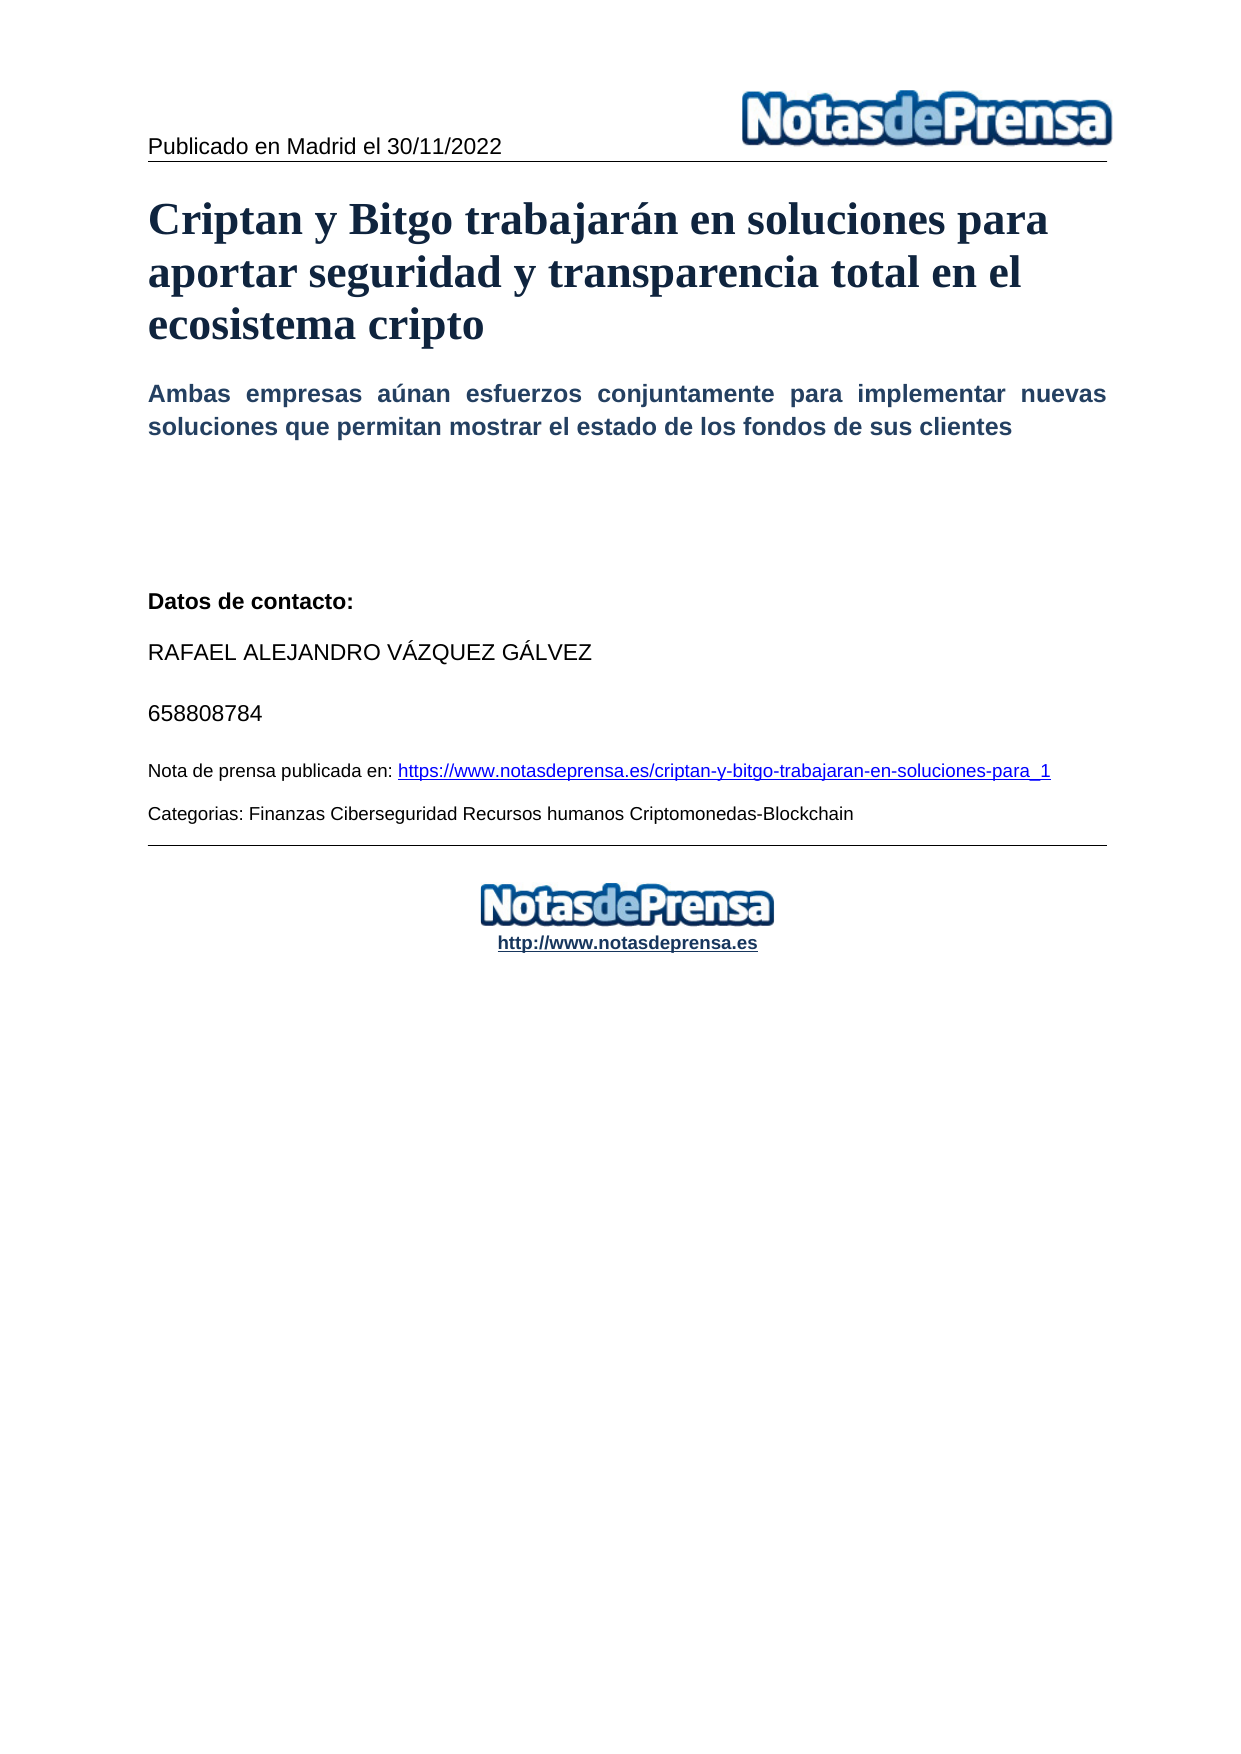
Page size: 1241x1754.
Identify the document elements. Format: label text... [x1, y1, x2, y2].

text Datos de contacto: [148, 588, 1107, 614]
picture [480, 882, 775, 928]
picture [742, 90, 1113, 148]
text Categorias: Finanzas Ciberseguridad Recursos humanos Criptomonedas-Blockchain [148, 802, 1107, 824]
text RAFAEL ALEJANDRO VÁZQUEZ GÁLVEZ [148, 639, 1063, 666]
text 658808784 [148, 699, 1063, 726]
text http://www.notasdeprensa.es [148, 932, 1107, 953]
subtitle Criptan y Bitgo trabajarán en soluciones para aportar seguridad y transparencia total en el ecosistema cripto [148, 192, 1107, 350]
text Publicado en Madrid el 30/11/2022 [148, 133, 1107, 161]
text Nota de prensa publicada en: https://www.notasdeprensa.es/criptan-y-bitgo-trabajaran-en-soluciones-para_1 [148, 760, 1107, 782]
subtitle Ambas empresas aúnan esfuerzos conjuntamente para implementar nuevas soluciones que permitan mostrar el estado de los fondos de sus clientes [148, 379, 1107, 441]
